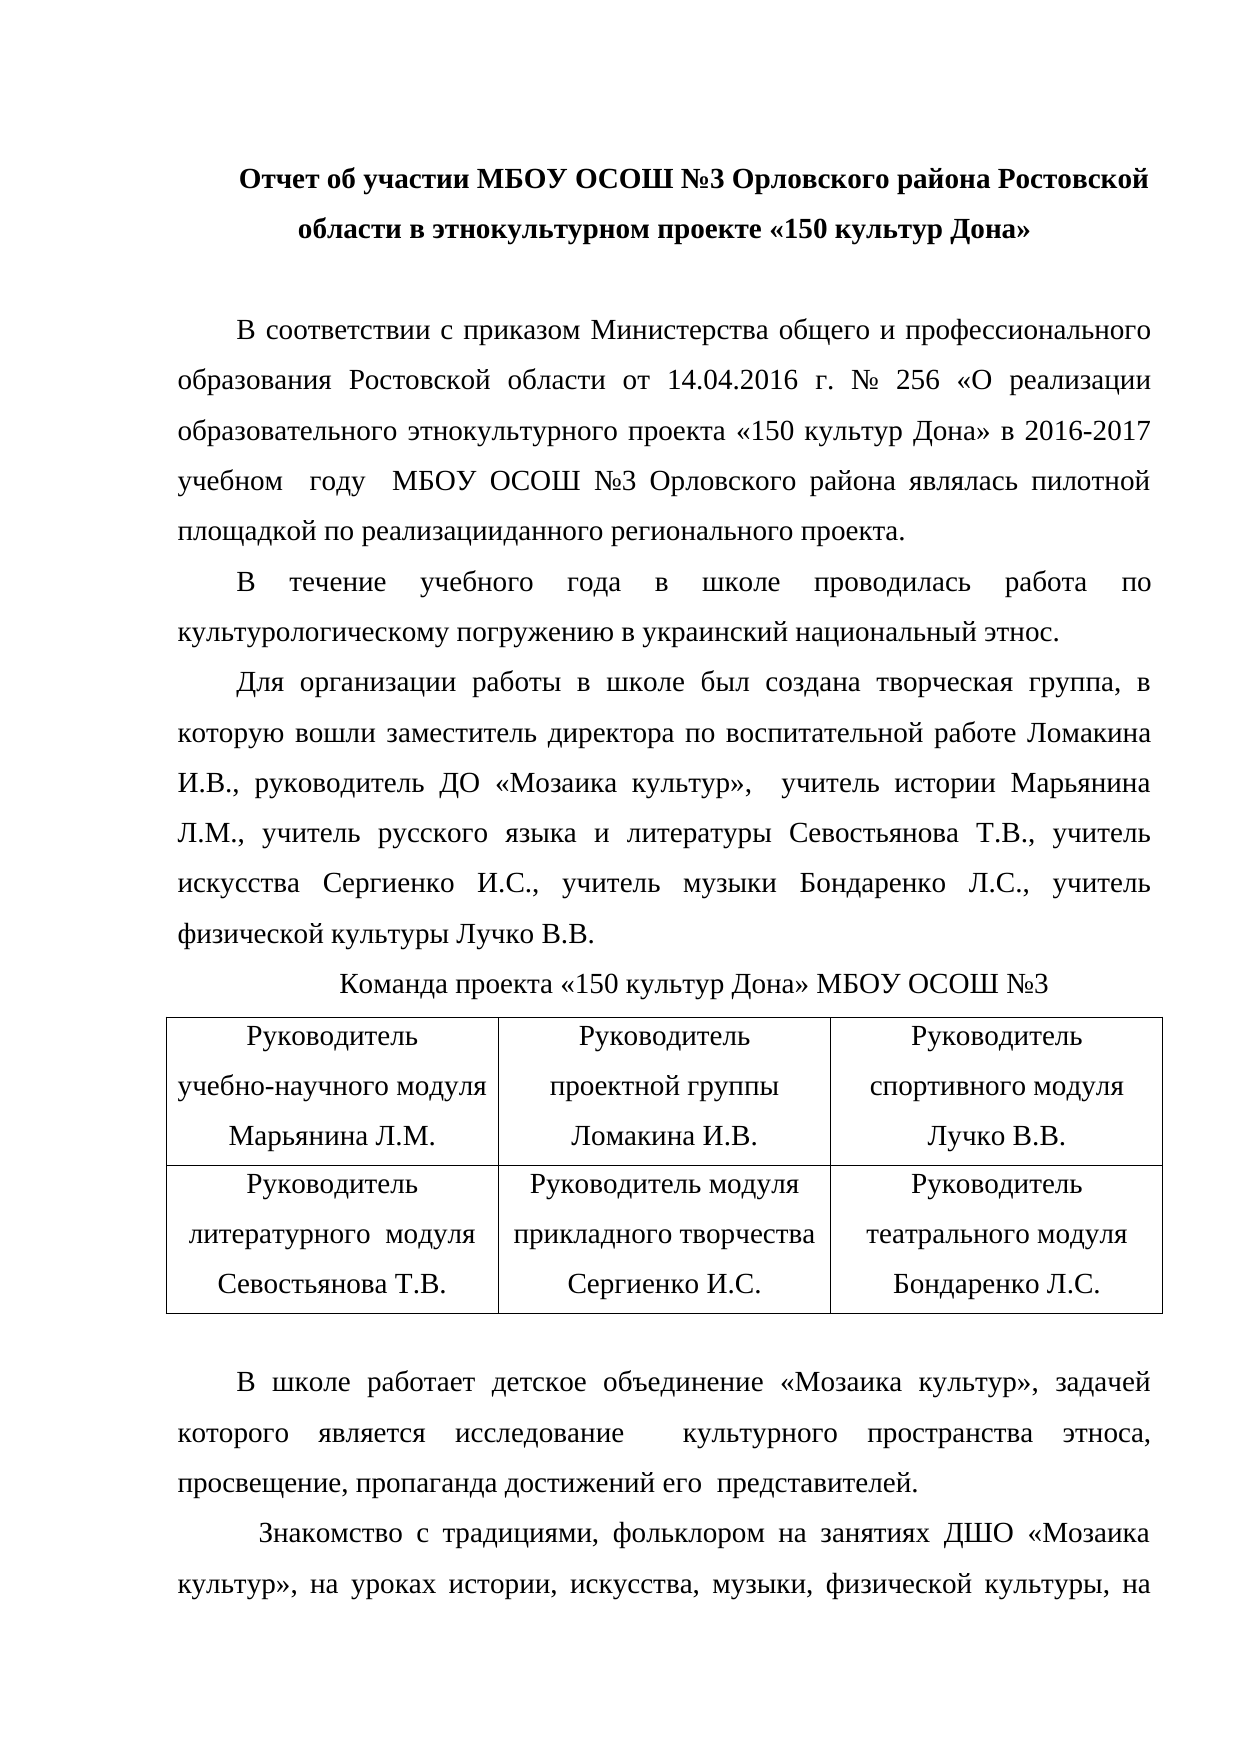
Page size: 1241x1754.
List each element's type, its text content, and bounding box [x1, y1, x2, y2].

text Для организации работы в школе был создана творческая группа, в которую вошли заместитель директора по воспитательной работе Ломакина И.В., руководитель ДО «Мозаика культур», учитель истории Марьянина Л.М., учитель русского языка и литературы Севостьянова Т.В., учитель искусства Сергиенко И.С., учитель музыки Бондаренко Л.С., учитель физической культуры Лучко В.В. [177, 664, 1152, 949]
table_cell Руководитель театрального модуля Бондаренко Л.С. [831, 1166, 1162, 1313]
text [177, 1516, 1152, 1599]
text В течение учебного года в школе проводилась работа по культурологическому погружению в украинский национальный этнос. [177, 564, 1152, 648]
table_cell Руководитель литературного модуля Севостьянова Т.В. [167, 1166, 498, 1313]
text В школе работает детское объединение «Мозаика культур», задачей которого является исследование культурного пространства этноса, просвещение, пропаганда достижений его представителей. [177, 1364, 1152, 1499]
table_header Руководитель проектной группы Ломакина И.В. [499, 1018, 830, 1165]
text Команда проекта «150 культур Дона» МБОУ ОСОШ №3 [177, 966, 1152, 1000]
table_header Руководитель спортивного модуля Лучко В.В. [831, 1018, 1162, 1165]
text Отчет об участии МБОУ ОСОШ №3 Орловского района Ростовской области в этнокультурном проекте «150 культур Дона» [177, 161, 1152, 245]
text В соответствии с приказом Министерства общего и профессионального образования Ростовской области от 14.04.2016 г. № 256 «О реализации образовательного этнокультурного проекта «150 культур Дона» в 2016-2017 учебном году МБОУ ОСОШ №3 Орловского района являлась пилотной площадкой по реализацииданного регионального проекта. [177, 312, 1152, 547]
table_header Руководитель учебно-научного модуля Марьянина Л.М. [167, 1018, 498, 1165]
table_cell Руководитель модуля прикладного творчества Сергиенко И.С. [499, 1166, 830, 1313]
